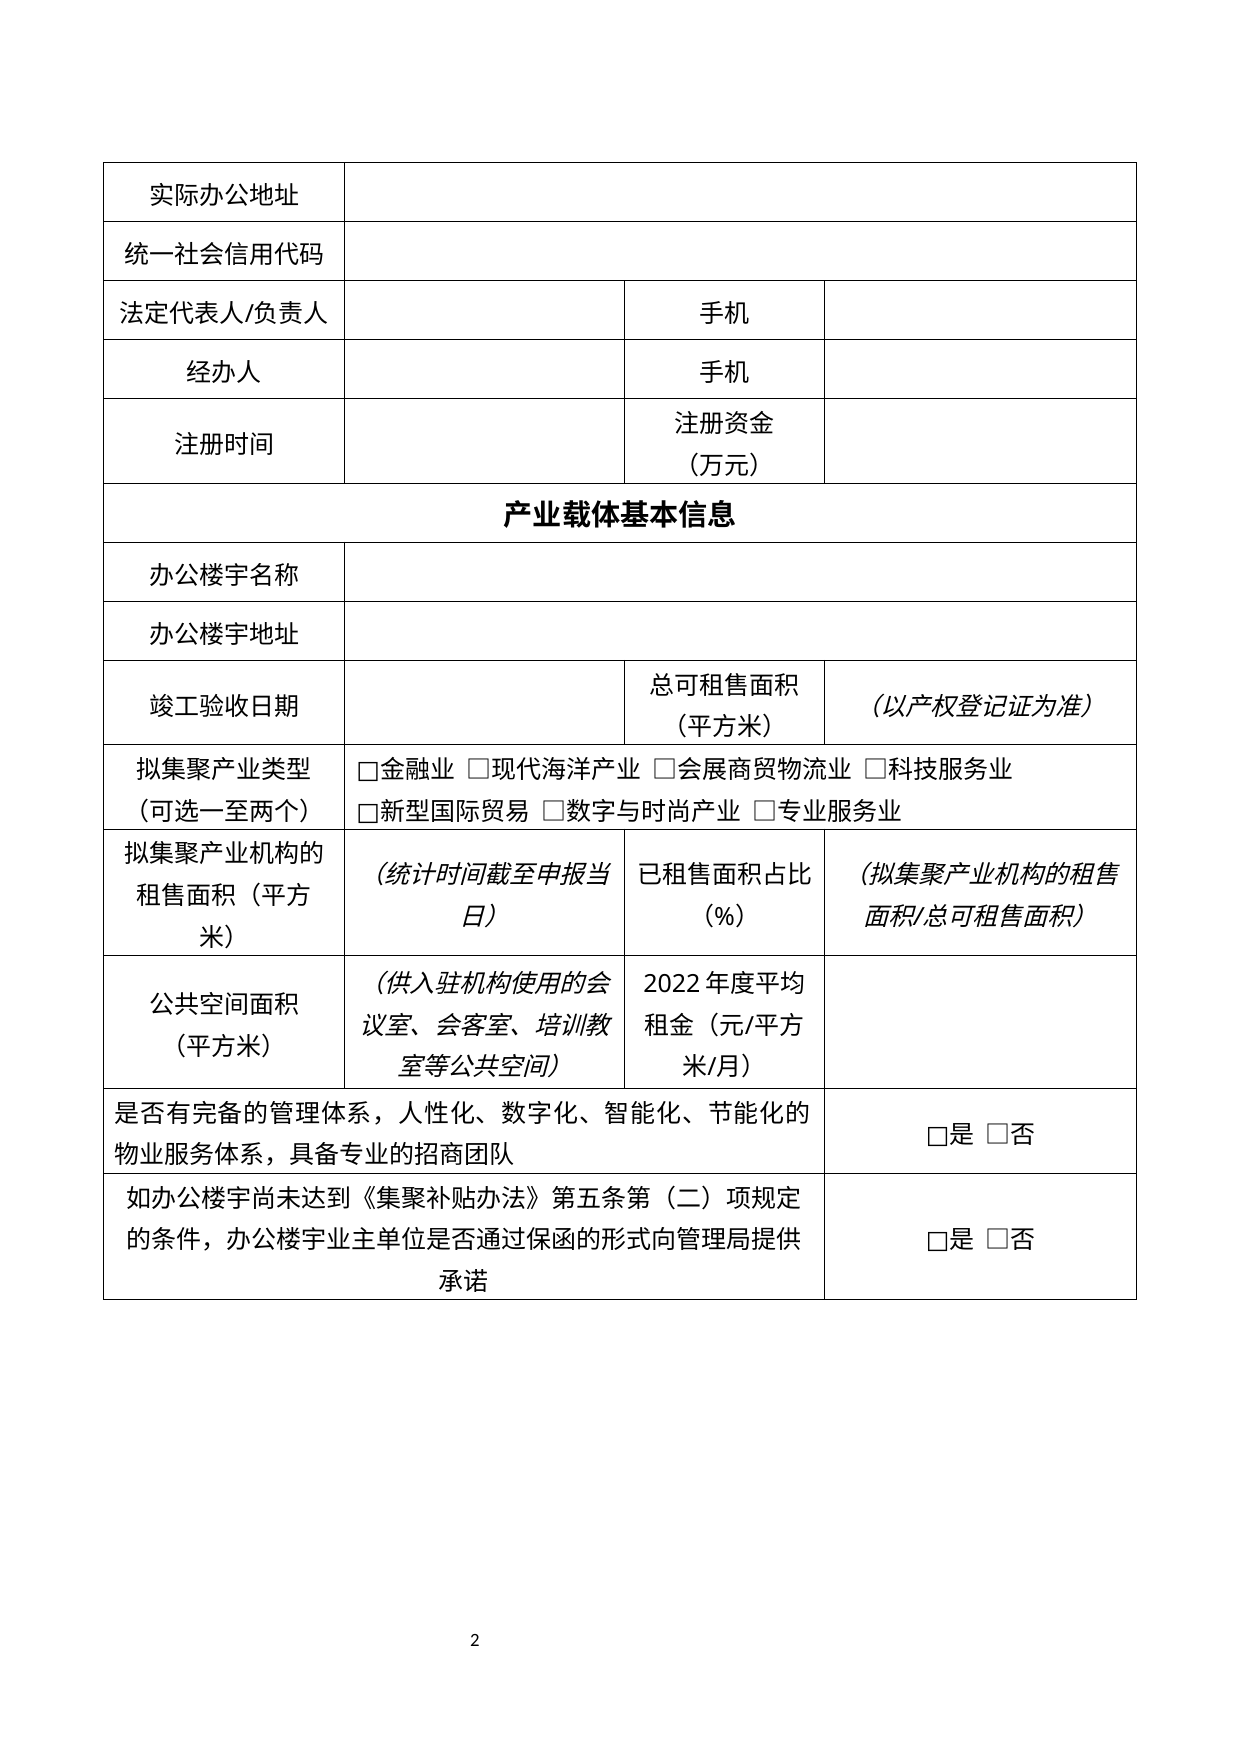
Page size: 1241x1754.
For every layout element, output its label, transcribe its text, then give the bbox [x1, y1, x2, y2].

table_cell [825, 956, 1136, 1088]
table_cell 办公楼宇名称 [104, 543, 344, 601]
table_cell 已租售面积占比（%） [625, 830, 824, 954]
table_cell （供入驻机构使用的会议室、会客室、培训教室等公共空间） [345, 956, 624, 1088]
table_cell [345, 661, 624, 744]
table_cell 如办公楼宇尚未达到《集聚补贴办法》第五条第（二）项规定的条件，办公楼宇业主单位是否通过保函的形式向管理局提供承诺 [104, 1174, 824, 1299]
table_cell 产业载体基本信息 [104, 484, 1136, 542]
table_cell □是 □否 [825, 1089, 1136, 1173]
table_cell 经办人 [104, 340, 344, 398]
table_cell [345, 602, 1136, 660]
table_cell □是 □否 [825, 1174, 1136, 1299]
table_cell [345, 399, 624, 483]
table_cell [825, 281, 1136, 339]
table_cell 手机 [625, 281, 824, 339]
table_cell 总可租售面积（平方米） [625, 661, 824, 744]
table_cell （拟集聚产业机构的租售面积/总可租售面积） [825, 830, 1136, 954]
table_cell [345, 163, 1136, 221]
table_cell 统一社会信用代码 [104, 222, 344, 280]
table_cell [345, 222, 1136, 280]
table_cell □金融业 □现代海洋产业 □会展商贸物流业 □科技服务业 □新型国际贸易 □数字与时尚产业 □专业服务业 [345, 745, 1136, 828]
table_cell [345, 281, 624, 339]
table_cell [825, 399, 1136, 483]
table_cell 竣工验收日期 [104, 661, 344, 744]
table_cell 法定代表人/负责人 [104, 281, 344, 339]
table_cell [345, 340, 624, 398]
table_cell 手机 [625, 340, 824, 398]
table_cell （以产权登记证为准） [825, 661, 1136, 744]
table_cell 实际办公地址 [104, 163, 344, 221]
table_cell [345, 543, 1136, 601]
table_cell 拟集聚产业机构的租售面积（平方米） [104, 830, 344, 954]
table_cell [825, 340, 1136, 398]
table_cell 是否有完备的管理体系，人性化、数字化、智能化、节能化的物业服务体系，具备专业的招商团队 [104, 1089, 824, 1173]
table_cell 注册资金 （万元） [625, 399, 824, 483]
table_cell 办公楼宇地址 [104, 602, 344, 660]
table_cell （统计时间截至申报当日） [345, 830, 624, 954]
table_cell 公共空间面积 （平方米） [104, 956, 344, 1088]
table_cell 拟集聚产业类型 （可选一至两个） [104, 745, 344, 828]
table_cell 2022年度平均租金（元/平方米/月） [625, 956, 824, 1088]
table_cell 注册时间 [104, 399, 344, 483]
